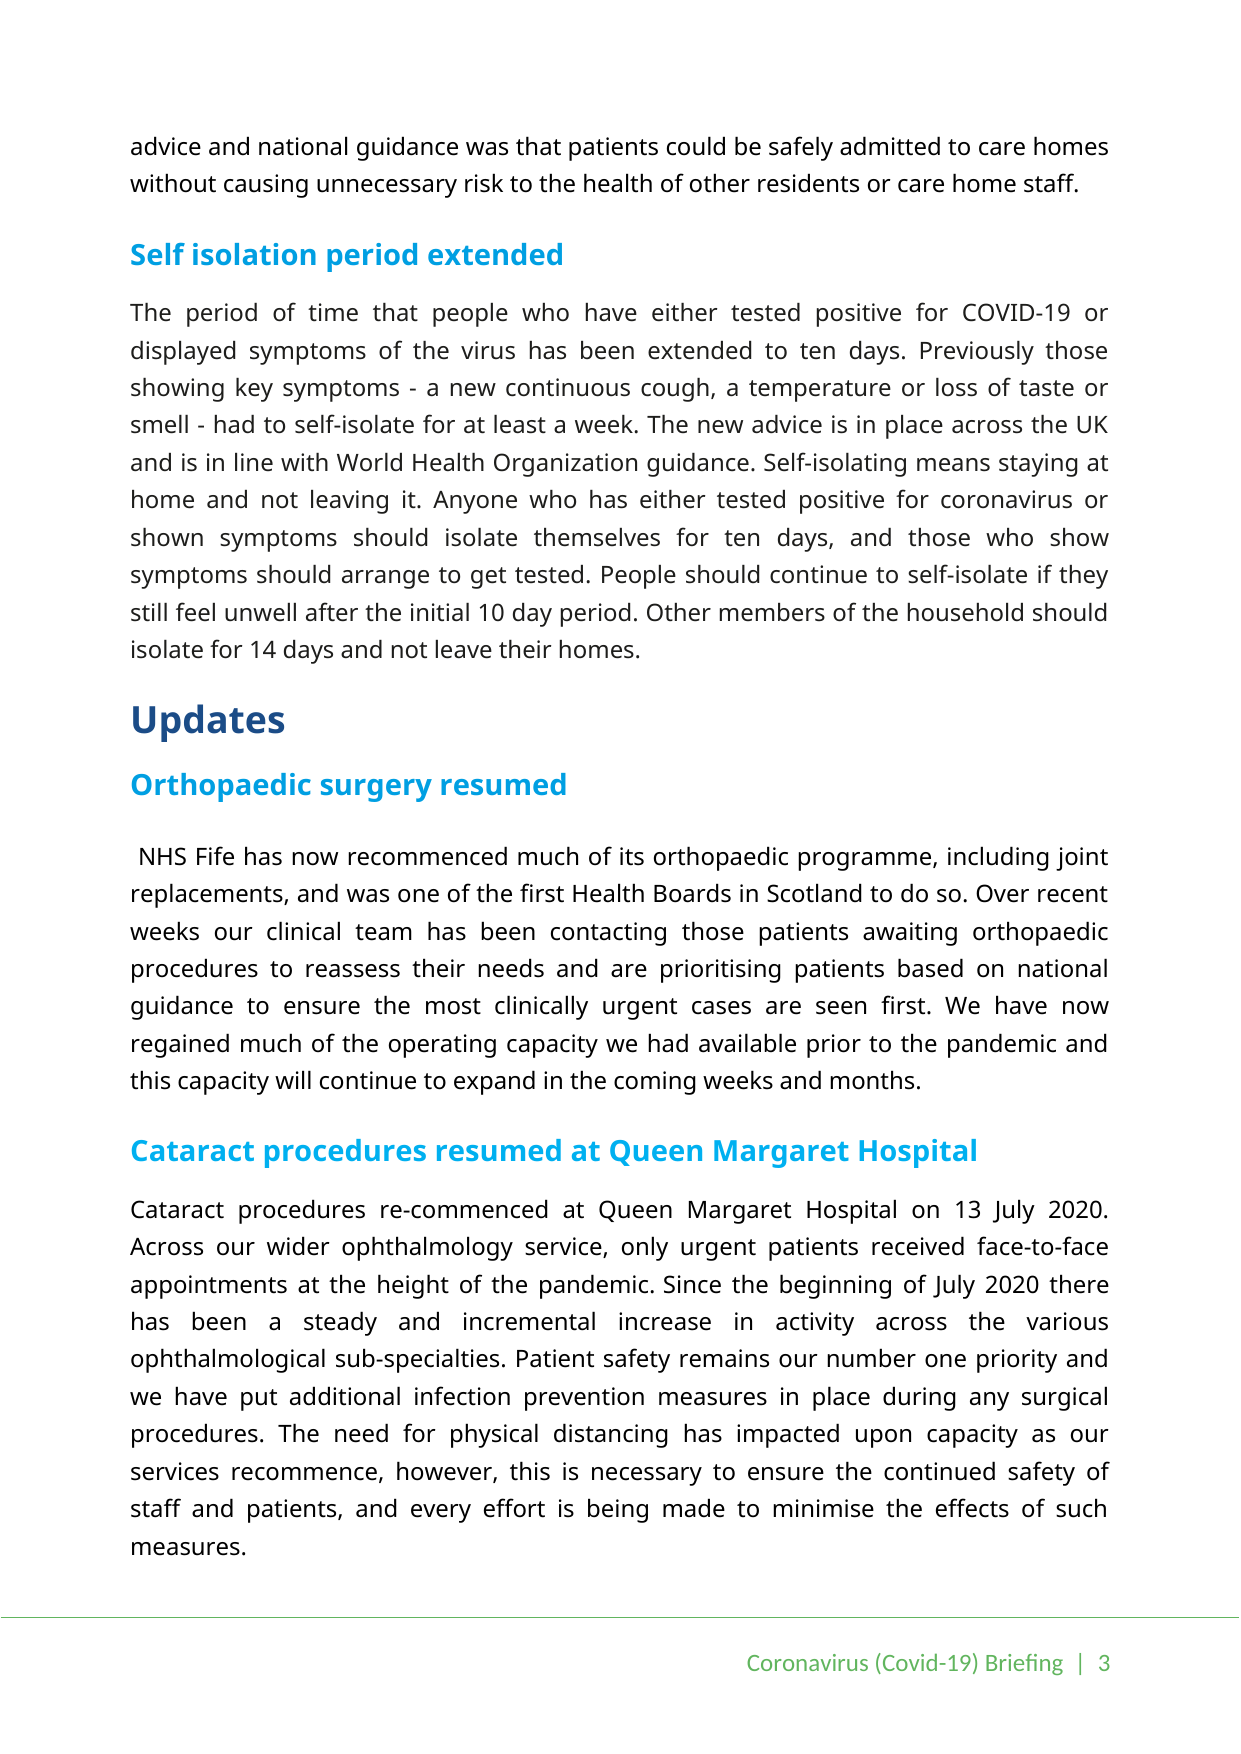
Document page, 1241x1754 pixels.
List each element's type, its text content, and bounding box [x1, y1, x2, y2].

subtitle Updates [130, 693, 1110, 744]
text The period of time that people who have either tested positive for COVID-19 or displayed symptoms of the virus has been extended to ten days. Previously those showing key symptoms - a new continuous cough, a temperature or loss of taste or smell - had to self-isolate for at least a week. The new advice is in place across the UK and is in line with World Health Organization guidance. Self-isolating means staying at home and not leaving it. Anyone who has either tested positive for coronavirus or shown symptoms should isolate themselves for ten days, and those who show symptoms should arrange to get tested. People should continue to self-isolate if they still feel unwell after the initial 10 day period. Other members of the household should isolate for 14 days and not leave their homes. [130, 296, 1110, 665]
text Self isolation period extended [130, 234, 1110, 273]
text Cataract procedures re-commenced at Queen Margaret Hospital on 13 July 2020. Across our wider ophthalmology service, only urgent patients received face-to-face appointments at the height of the pandemic. Since the beginning of July 2020 there has been a steady and incremental increase in activity across the various ophthalmological sub-specialties. Patient safety remains our number one priority and we have put additional infection prevention measures in place during any surgical procedures. The need for physical distancing has impacted upon capacity as our services recommence, however, this is necessary to ensure the continued safety of staff and patients, and every effort is being made to minimise the effects of such measures. [130, 1193, 1110, 1562]
text Cataract procedures resumed at Queen Margaret Hospital [130, 1130, 1110, 1170]
text Orthopaedic surgery resumed [130, 765, 1110, 804]
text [130, 130, 1110, 200]
text NHS Fife has now recommenced much of its orthopaedic programme, including joint replacements, and was one of the first Health Boards in Scotland to do so. Over recent weeks our clinical team has been contacting those patients awaiting orthopaedic procedures to reassess their needs and are prioritising patients based on national guidance to ensure the most clinically urgent cases are seen first. We have now regained much of the operating capacity we had available prior to the pandemic and this capacity will continue to expand in the coming weeks and months. [130, 839, 1110, 1096]
